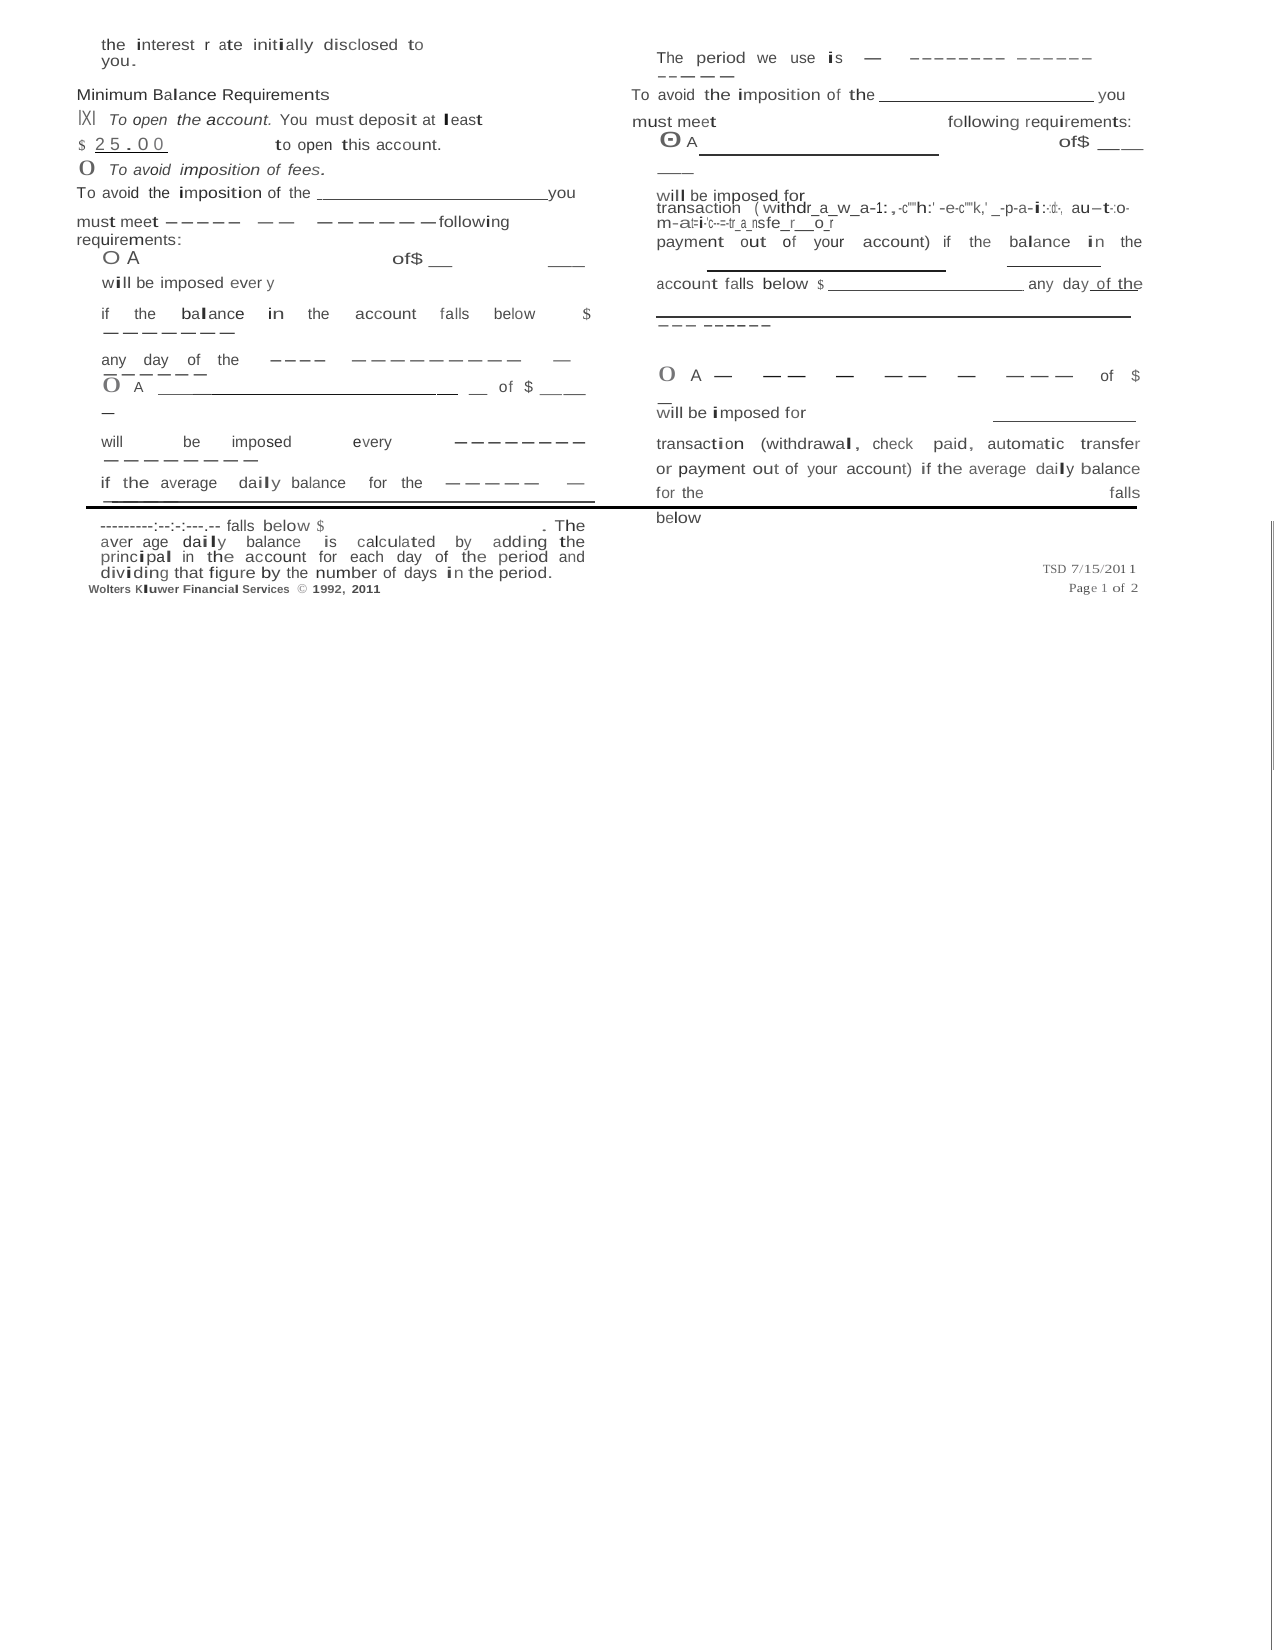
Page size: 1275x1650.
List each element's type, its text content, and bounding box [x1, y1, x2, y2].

text TSD 7/15/201 1 [631, 562, 1136, 576]
text if the balance in the account falls below $ -------­ [101, 305, 591, 341]
text To avoid the imposition of the you [76, 183, 599, 201]
text will be imposed ever y [102, 273, 537, 291]
text must meet following requirements: [632, 113, 1156, 131]
text 0 To avoid imposition of fees. [78, 155, 599, 180]
text 0 A - -- - -- - --- of $ _ [658, 361, 1140, 405]
text any day of the ---- --------- - ------ [101, 351, 574, 379]
text Minimum Balance Requirements [76, 85, 599, 103]
text $ 2 5 . 0 0 to open this account. [78, 134, 599, 154]
text 0 A _ _ of $ __ _ [102, 379, 586, 416]
text will be imposed for [656, 186, 807, 202]
text payment out of your account) if the balance in the account falls below $ any day of the --- ------ [656, 233, 1143, 334]
text will be imposed every -------- --------­ [101, 433, 587, 469]
text To avoid the imposition of the you [631, 86, 1156, 104]
text transaction ( withdr_a_w_a-1:,-c""h:' -e-c""k,' _-p-a-i:-:d:-, au-t-:o- m-at=i-'c--=-tr_a_nsfe_r_o_r [656, 202, 1129, 231]
text if the average daily balance for the ----- - ---- ­ [100, 474, 588, 510]
text the interest r ate initially disclosed to you. [101, 37, 424, 70]
text 0A of$ __ __ [658, 131, 1143, 178]
text Wolters Kluwer Financial Services © 1992, 2011 Page 1 of 2 [88, 582, 1156, 597]
text O A of$ _ __ [102, 249, 586, 268]
text The period we use is - -------- ------ ----- [656, 49, 1094, 85]
text ---------:--:-:---.-- falls below $ . The aver age daily balance is calculated by adding the principal in the account for each day of the period and dividing that figure by the number of days in the period. [100, 518, 585, 582]
text lXI To open the account. You must deposit at least [78, 106, 599, 130]
text will be imposed for [656, 405, 997, 422]
text must meet ----- -- ------following requirements: [76, 213, 599, 249]
text transaction (withdrawal, check paid, automatic transfer or payment out of your account) if the average daily balance for the falls below [656, 435, 1141, 527]
